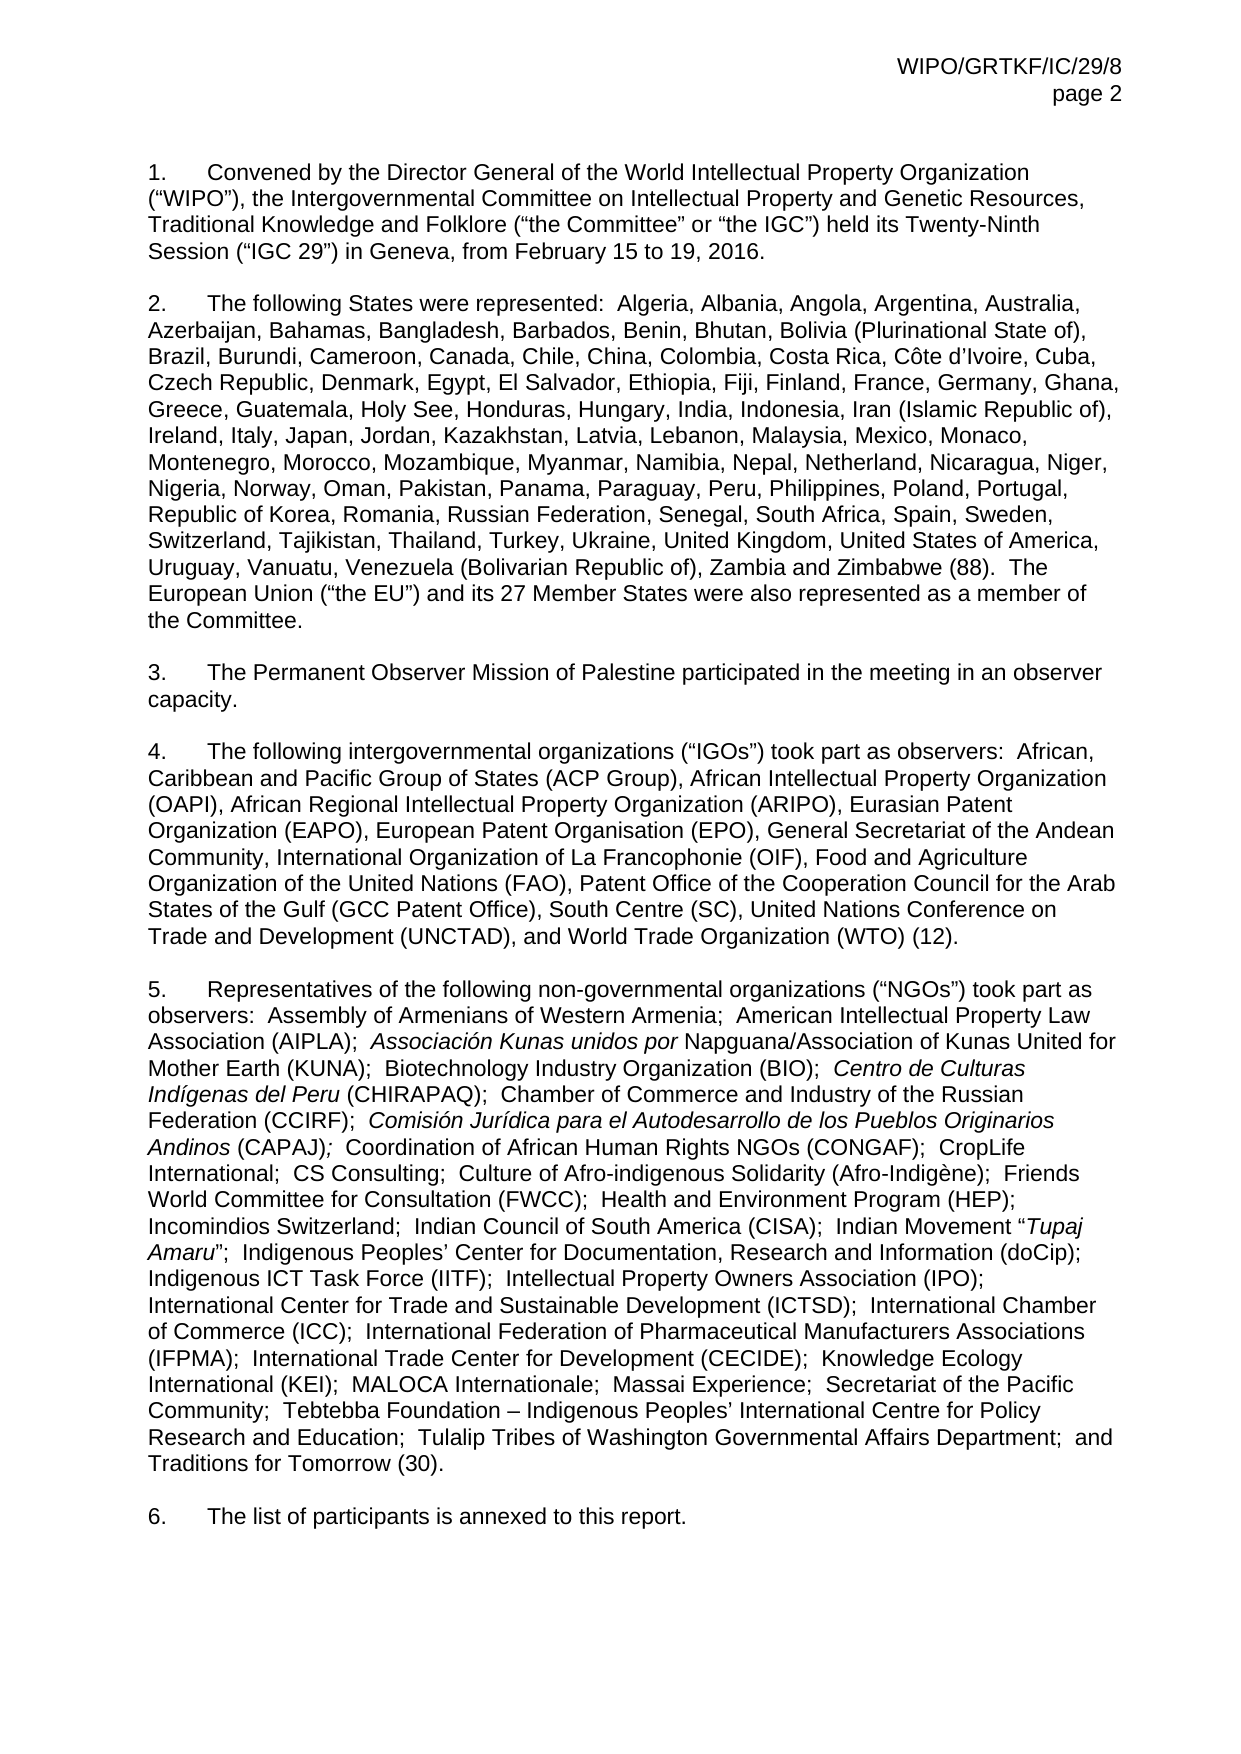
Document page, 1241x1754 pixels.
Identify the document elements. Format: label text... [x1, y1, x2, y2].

list The following States were represented: Algeria, Albania, Angola, Argentina, Australia, Azerbaijan, Bahamas, Bangladesh, Barbados, Benin, Bhutan, Bolivia (Plurinational State of), Brazil, Burundi, Cameroon, Canada, Chile, China, Colombia, Costa Rica, Côte d’Ivoire, Cuba, Czech Republic, Denmark, Egypt, El Salvador, Ethiopia, Fiji, Finland, France, Germany, Ghana, Greece, Guatemala, Holy See, Honduras, Hungary, India, Indonesia, Iran (Islamic Republic of), Ireland, Italy, Japan, Jordan, Kazakhstan, Latvia, Lebanon, Malaysia, Mexico, Monaco, Montenegro, Morocco, Mozambique, Myanmar, Namibia, Nepal, Netherland, Nicaragua, Niger, Nigeria, Norway, Oman, Pakistan, Panama, Paraguay, Peru, Philippines, Poland, Portugal, Republic of Korea, Romania, Russian Federation, Senegal, South Africa, Spain, Sweden, Switzerland, Tajikistan, Thailand, Turkey, Ukraine, United Kingdom, United States of America, Uruguay, Vanuatu, Venezuela (Bolivarian Republic of), Zambia and Zimbabwe (88). The European Union (“the EU”) and its 27 Member States were also represented as a member of the Committee. [148, 290, 1122, 633]
list The following intergovernmental organizations (“IGOs”) took part as observers: African, Caribbean and Pacific Group of States (ACP Group), African Intellectual Property Organization (OAPI), African Regional Intellectual Property Organization (ARIPO), Eurasian Patent Organization (EAPO), European Patent Organisation (EPO), General Secretariat of the Andean Community, International Organization of La Francophonie (OIF), Food and Agriculture Organization of the United Nations (FAO), Patent Office of the Cooperation Council for the Arab States of the Gulf (GCC Patent Office), South Centre (SC), United Nations Conference on Trade and Development (UNCTAD), and World Trade Organization (WTO) (12). [148, 738, 1122, 949]
list The Permanent Observer Mission of Palestine participated in the meeting in an observer capacity. [148, 659, 1122, 712]
list Convened by the Director General of the World Intellectual Property Organization (“WIPO”), the Intergovernmental Committee on Intellectual Property and Genetic Resources, Traditional Knowledge and Folklore (“the Committee” or “the IGC”) held its Twenty-Ninth Session (“IGC 29”) in Geneva, from February 15 to 19, 2016. [148, 158, 1122, 264]
list The list of participants is annexed to this report. [148, 1503, 1122, 1529]
list Representatives of the following non-governmental organizations (“NGOs”) took part as observers: Assembly of Armenians of Western Armenia; American Intellectual Property Law Association (AIPLA); Associación Kunas unidos por Napguana/Association of Kunas United for Mother Earth (KUNA); Biotechnology Industry Organization (BIO); Centro de Culturas Indígenas del Peru (CHIRAPAQ); Chamber of Commerce and Industry of the Russian Federation (CCIRF); Comisión Jurídica para el Autodesarrollo de los Pueblos Originarios Andinos (CAPAJ); Coordination of African Human Rights NGOs (CONGAF); CropLife International; CS Consulting; Culture of Afro-indigenous Solidarity (Afro-Indigène); Friends World Committee for Consultation (FWCC); Health and Environment Program (HEP); Incomindios Switzerland; Indian Council of South America (CISA); Indian Movement “Tupaj Amaru”; Indigenous Peoples’ Center for Documentation, Research and Information (doCip); Indigenous ICT Task Force (IITF); Intellectual Property Owners Association (IPO); International Center for Trade and Sustainable Development (ICTSD); International Chamber of Commerce (ICC); International Federation of Pharmaceutical Manufacturers Associations (IFPMA); International Trade Center for Development (CECIDE); Knowledge Ecology International (KEI); MALOCA Internationale; Massai Experience; Secretariat of the Pacific Community; Tebtebba Foundation – Indigenous Peoples’ International Centre for Policy Research and Education; Tulalip Tribes of Washington Governmental Affairs Department; and Traditions for Tomorrow (30). [148, 976, 1122, 1476]
